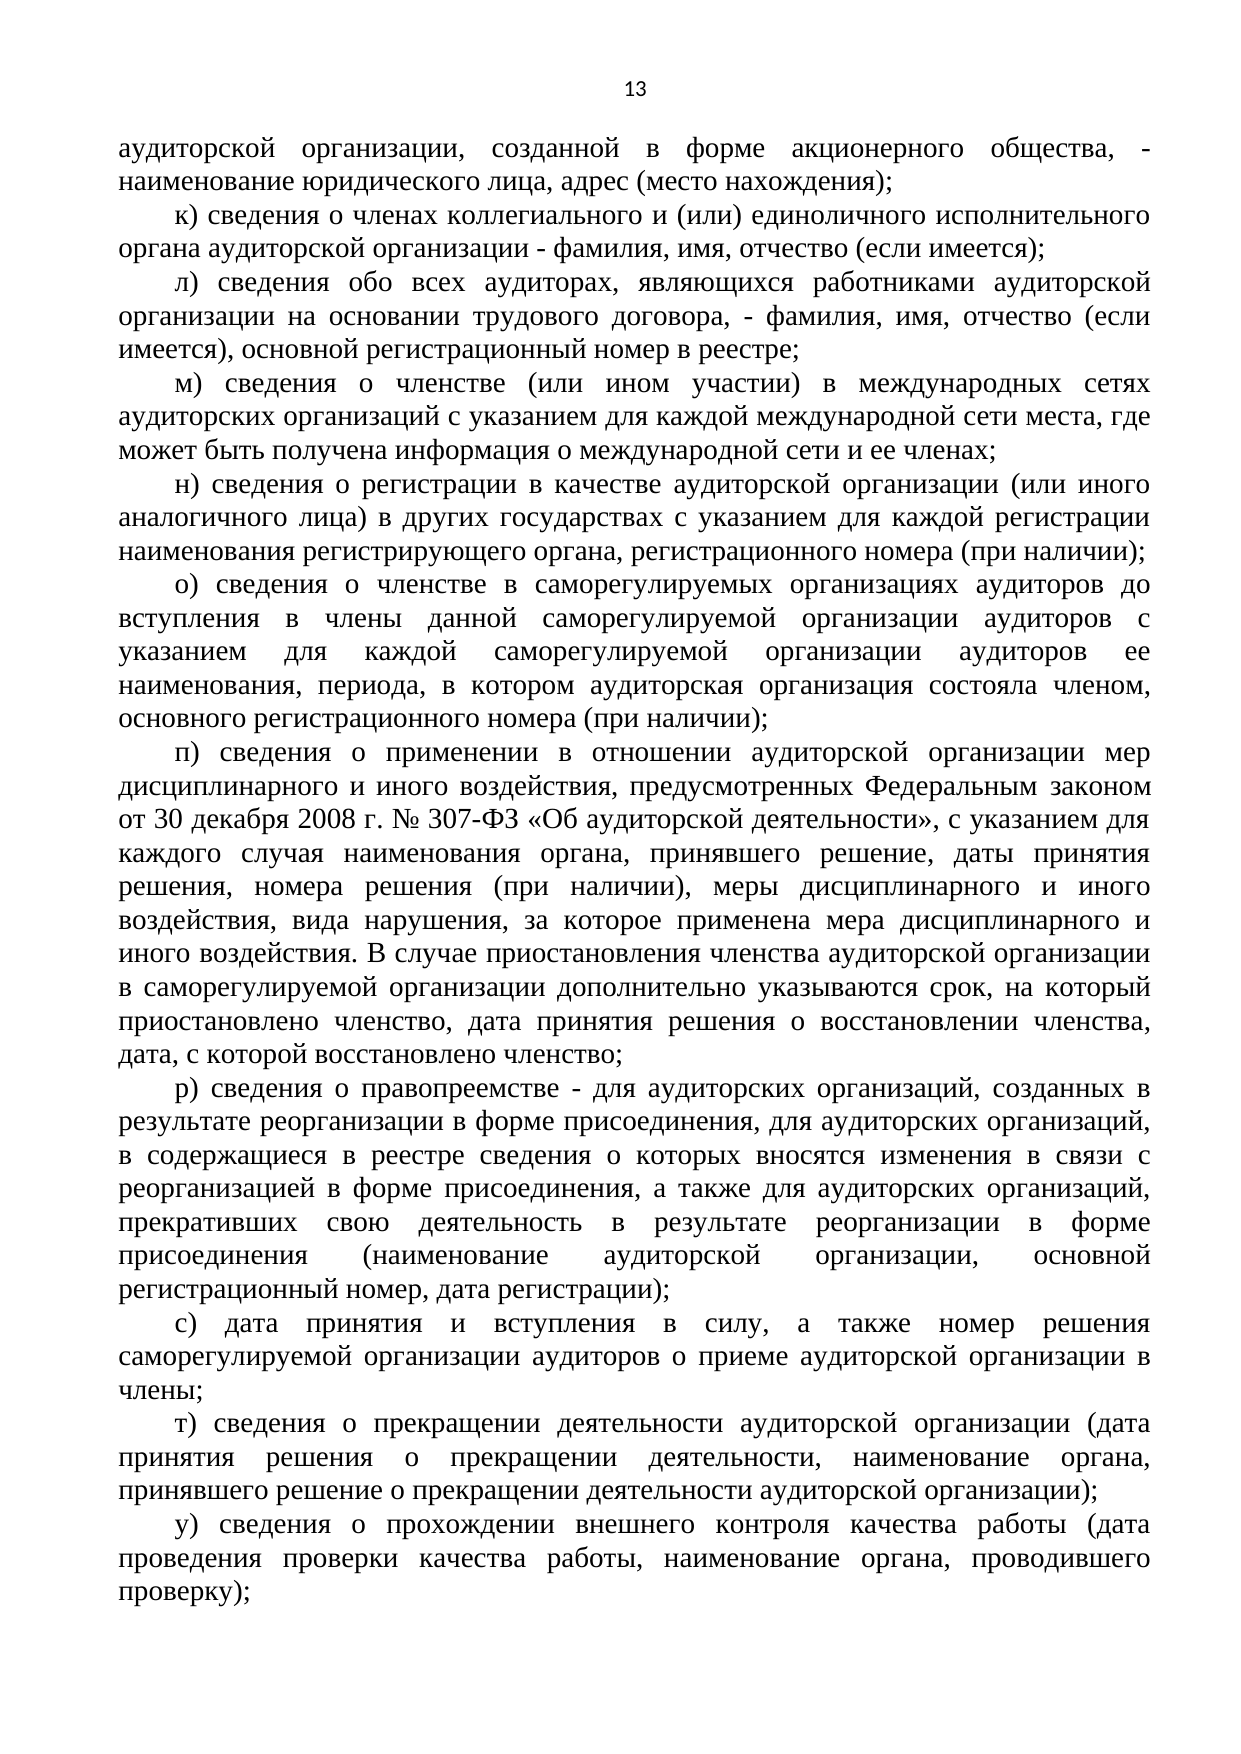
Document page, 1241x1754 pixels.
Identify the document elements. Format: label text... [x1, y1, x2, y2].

text т) сведения о прекращении деятельности аудиторской организации (дата принятия решения о прекращении деятельности, наименование органа, принявшего решение о прекращении деятельности аудиторской организации); [118, 1405, 1152, 1506]
text п) сведения о применении в отношении аудиторской организации мер дисциплинарного и иного воздействия, предусмотренных Федеральным законом от 30 декабря 2008 г. № 307-ФЗ «Об аудиторской деятельности», с указанием для каждого случая наименования органа, принявшего решение, даты принятия решения, номера решения (при наличии), меры дисциплинарного и иного воздействия, вида нарушения, за которое применена мера дисциплинарного и иного воздействия. В случае приостановления членства аудиторской организации в саморегулируемой организации дополнительно указываются срок, на который приостановлено членство, дата принятия решения о восстановлении членства, дата, с которой восстановлено членство; [118, 734, 1152, 1070]
text к) сведения о членах коллегиального и (или) единоличного исполнительного органа аудиторской организации - фамилия, имя, отчество (если имеется); [118, 197, 1152, 264]
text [118, 130, 1152, 197]
text р) сведения о правопреемстве - для аудиторских организаций, созданных в результате реорганизации в форме присоединения, для аудиторских организаций, в содержащиеся в реестре сведения о которых вносятся изменения в связи с реорганизацией в форме присоединения, а также для аудиторских организаций, прекративших свою деятельность в результате реорганизации в форме присоединения (наименование аудиторской организации, основной регистрационный номер, дата регистрации); [118, 1070, 1152, 1304]
text н) сведения о регистрации в качестве аудиторской организации (или иного аналогичного лица) в других государствах с указанием для каждой регистрации наименования регистрирующего органа, регистрационного номера (при наличии); [118, 466, 1152, 566]
text с) дата принятия и вступления в силу, а также номер решения саморегулируемой организации аудиторов о приеме аудиторской организации в члены; [118, 1305, 1152, 1405]
text у) сведения о прохождении внешнего контроля качества работы (дата проведения проверки качества работы, наименование органа, проводившего проверку); [118, 1506, 1152, 1607]
text о) сведения о членстве в саморегулируемых организациях аудиторов до вступления в члены данной саморегулируемой организации аудиторов с указанием для каждой саморегулируемой организации аудиторов ее наименования, периода, в котором аудиторская организация состояла членом, основного регистрационного номера (при наличии); [118, 566, 1152, 734]
text м) сведения о членстве (или ином участии) в международных сетях аудиторских организаций с указанием для каждой международной сети места, где может быть получена информация о международной сети и ее членах; [118, 365, 1152, 466]
text л) сведения обо всех аудиторах, являющихся работниками аудиторской организации на основании трудового договора, - фамилия, имя, отчество (если имеется), основной регистрационный номер в реестре; [118, 264, 1152, 365]
